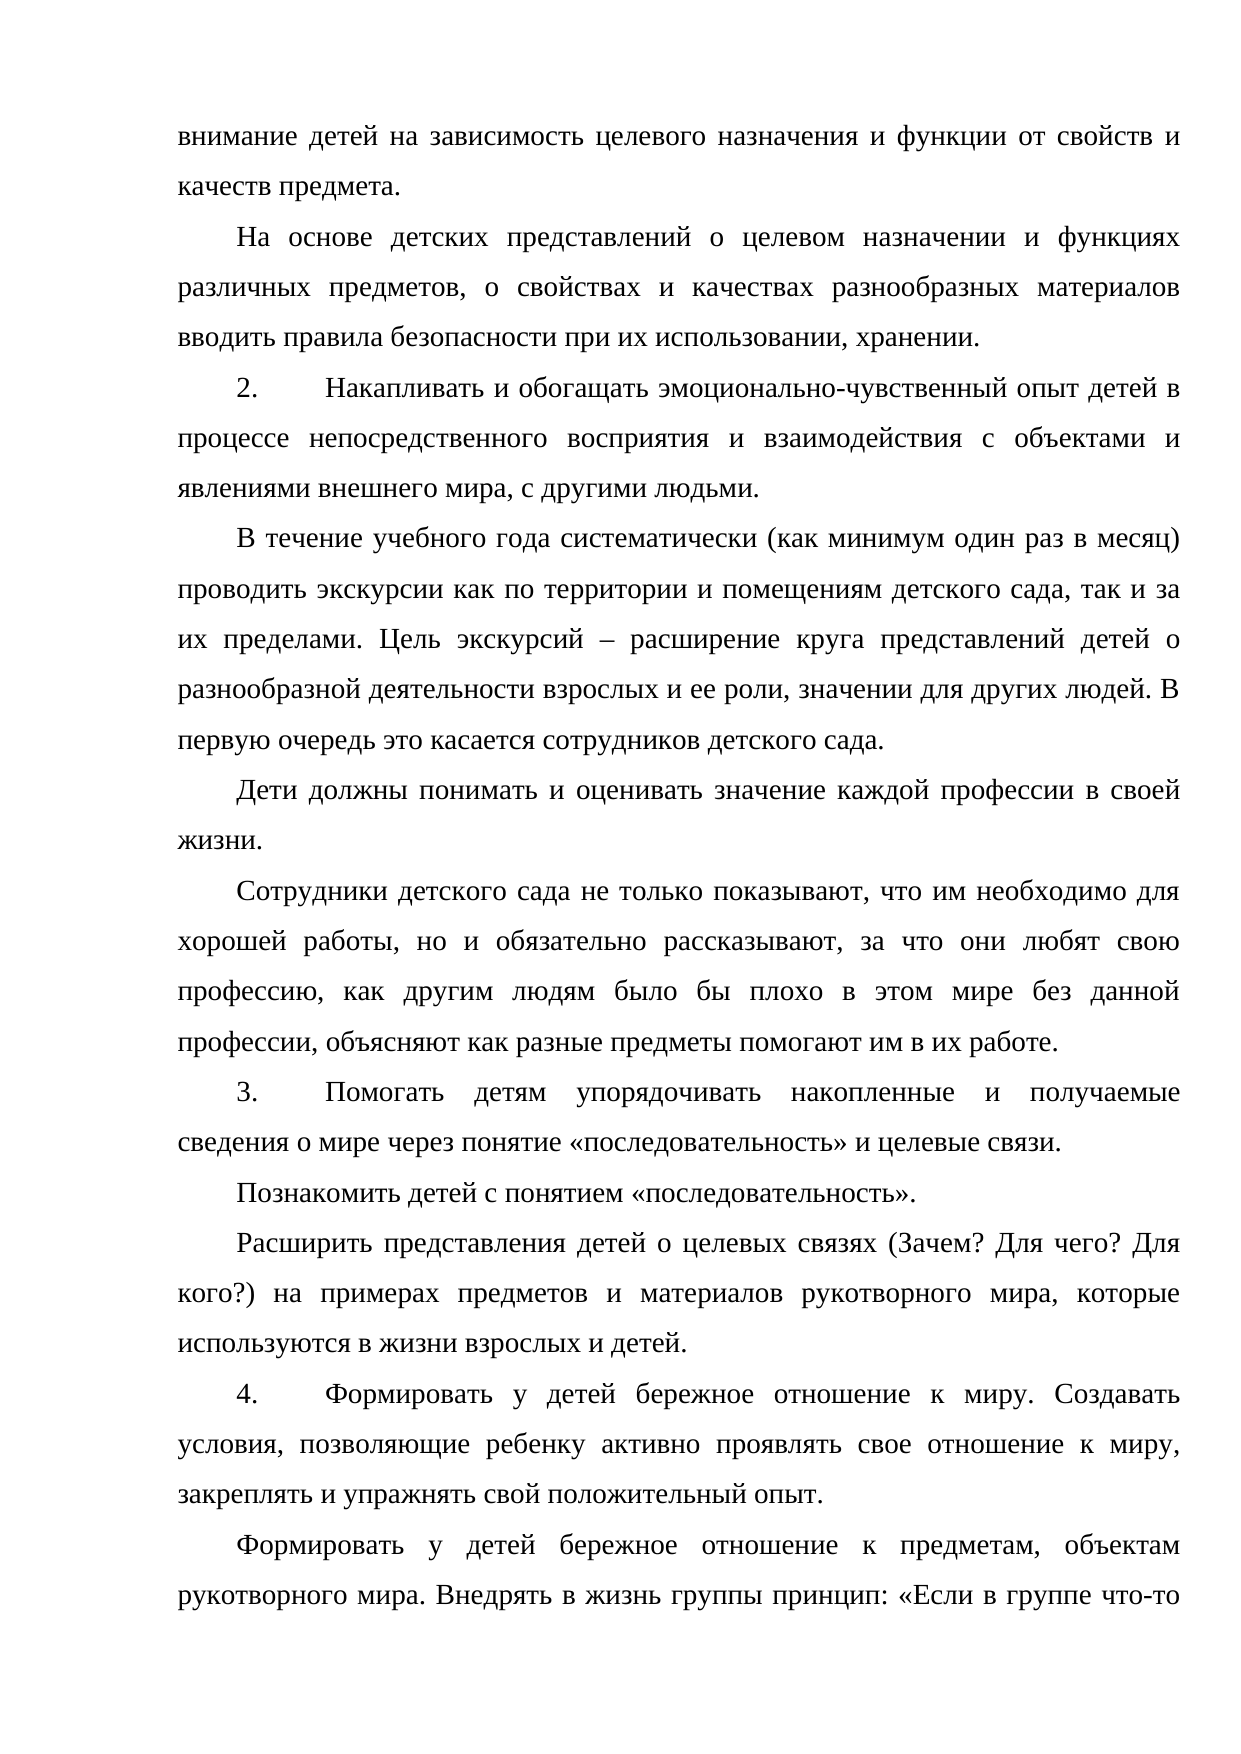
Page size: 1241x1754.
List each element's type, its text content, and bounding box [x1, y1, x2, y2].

list Помогать детям упорядочивать накопленные и получаемые сведения о мире через понятие «последовательность» и целевые связи. [177, 1074, 1181, 1158]
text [177, 118, 1181, 202]
list Сотрудники детского сада не только показывают, что им необходимо для хорошей работы, но и обязательно рассказывают, за что они любят свою профессию, как другим людям было бы плохо в этом мире без данной профессии, объясняют как разные предметы помогают им в их работе. [177, 873, 1181, 1057]
list Формировать у детей бережное отношение к миру. Создавать условия, позволяющие ребенку активно проявлять свое отношение к миру, закреплять и упражнять свой положительный опыт. [177, 1376, 1181, 1510]
list Дети должны понимать и оценивать значение каждой профессии в своей жизни. [177, 772, 1181, 856]
list Познакомить детей с понятием «последовательность». [177, 1175, 1181, 1208]
text На основе детских представлений о целевом назначении и функциях различных предметов, о свойствах и качествах разнообразных материалов вводить правила безопасности при их использовании, хранении. [177, 219, 1181, 353]
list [177, 1527, 1181, 1611]
list Накапливать и обогащать эмоционально-чувственный опыт детей в процессе непосредственного восприятия и взаимодействия с объектами и явлениями внешнего мира, с другими людьми. [177, 370, 1181, 504]
list Расширить представления детей о целевых связях (Зачем? Для чего? Для кого?) на примерах предметов и материалов рукотворного мира, которые используются в жизни взрослых и детей. [177, 1225, 1181, 1359]
list В течение учебного года систематически (как минимум один раз в месяц) проводить экскурсии как по территории и помещениям детского сада, так и за их пределами. Цель экскурсий – расширение круга представлений детей о разнообразной деятельности взрослых и ее роли, значении для других людей. В первую очередь это касается сотрудников детского сада. [177, 521, 1181, 755]
